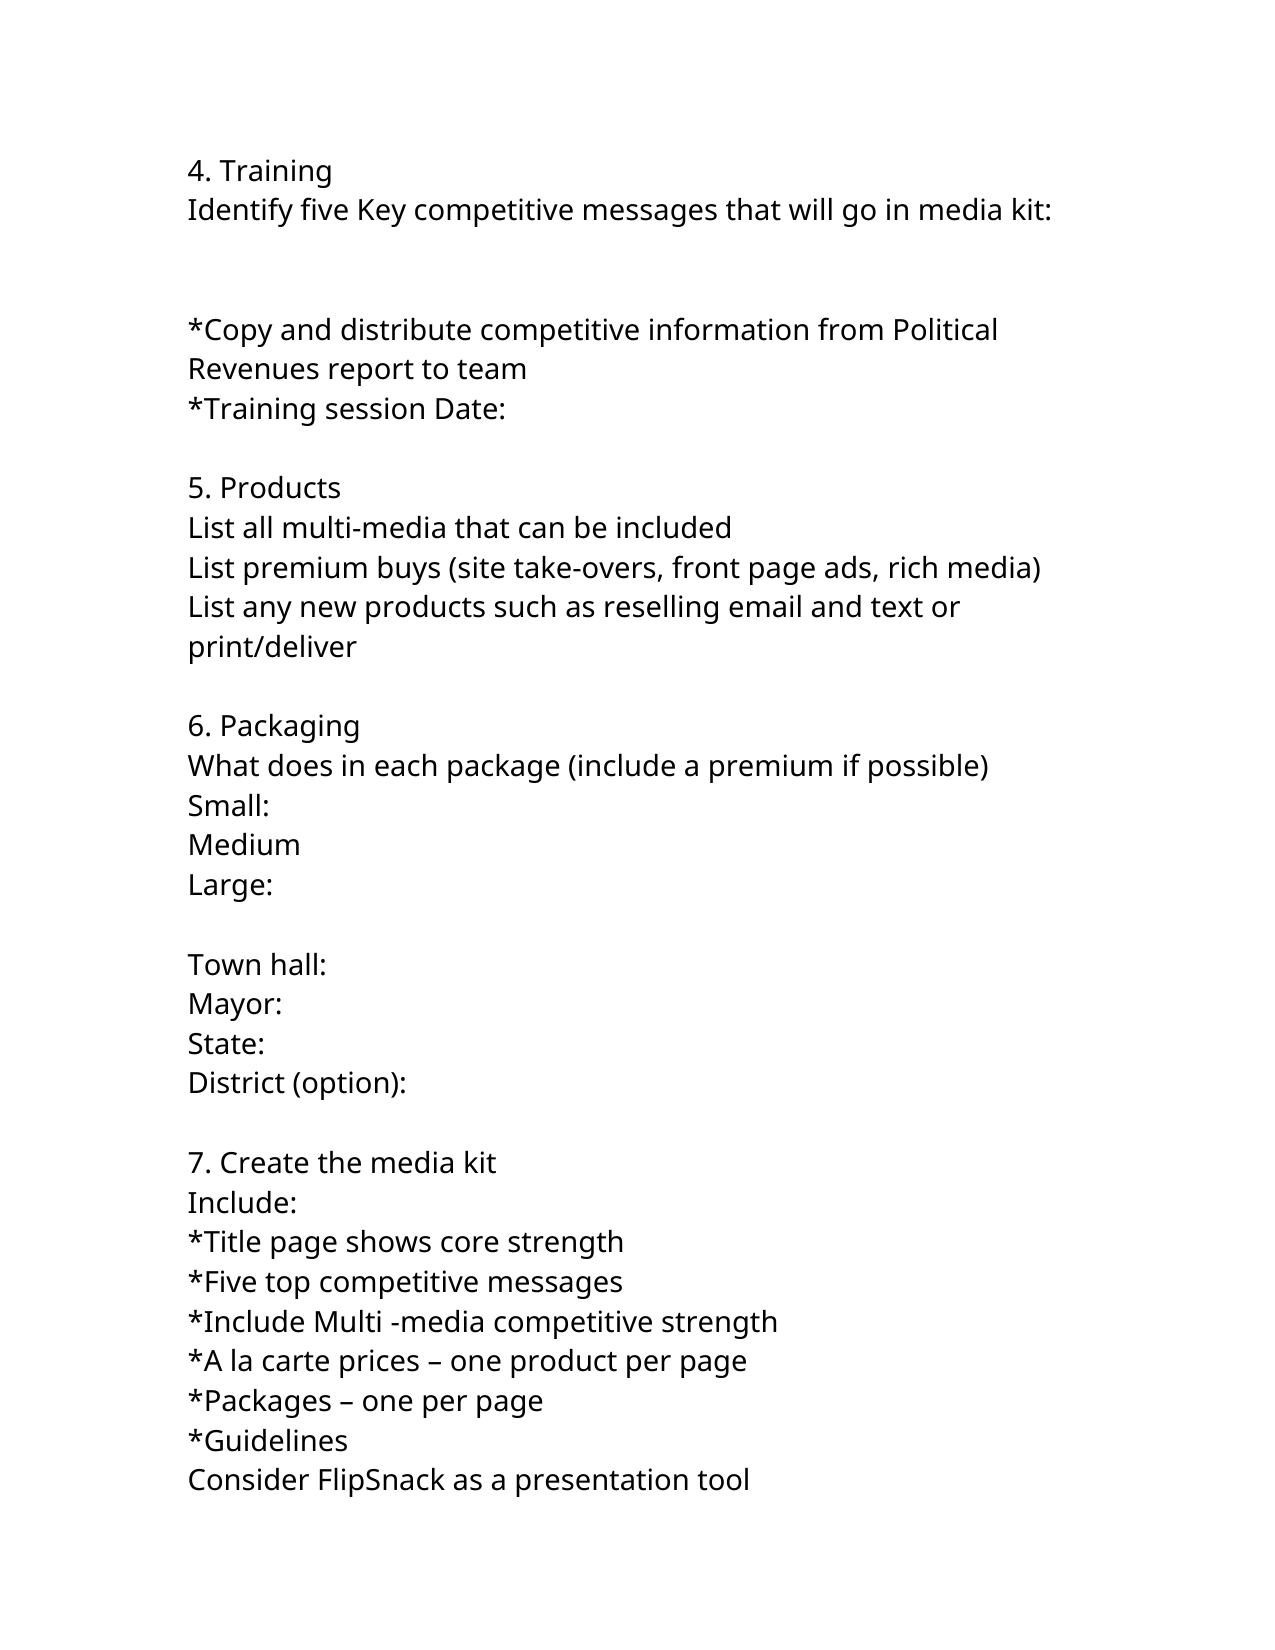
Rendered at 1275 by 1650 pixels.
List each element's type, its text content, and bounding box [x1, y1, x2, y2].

text *Include Multi -media competitive strength [187, 1301, 1087, 1341]
text *Guidelines [187, 1420, 1087, 1460]
text List any new products such as reselling email and text or print/deliver [187, 587, 1087, 666]
text *Copy and distribute competitive information from Political Revenues report to team [187, 309, 1087, 388]
text Large: [187, 864, 1087, 904]
text 5. Products [187, 467, 1087, 507]
text *Five top competitive messages [187, 1261, 1087, 1301]
text *Training session Date: [187, 388, 1087, 428]
text *Packages – one per page [187, 1380, 1087, 1420]
text Medium [187, 825, 1087, 864]
text State: [187, 1023, 1087, 1063]
text Small: [187, 785, 1087, 825]
text 6. Packaging [187, 706, 1087, 745]
text District (option): [187, 1063, 1087, 1102]
text Identify five Key competitive messages that will go in media kit: [187, 190, 1087, 229]
text What does in each package (include a premium if possible) [187, 745, 1087, 785]
text List premium buys (site take-overs, front page ads, rich media) [187, 547, 1087, 587]
text Mayor: [187, 983, 1087, 1023]
text Consider FlipSnack as a presentation tool [187, 1460, 1087, 1499]
text *Title page shows core strength [187, 1222, 1087, 1261]
text Town hall: [187, 944, 1087, 983]
text 4. Training [187, 150, 1087, 190]
text Include: [187, 1182, 1087, 1222]
text List all multi-media that can be included [187, 507, 1087, 547]
text 7. Create the media kit [187, 1142, 1087, 1182]
text *A la carte prices – one product per page [187, 1341, 1087, 1380]
